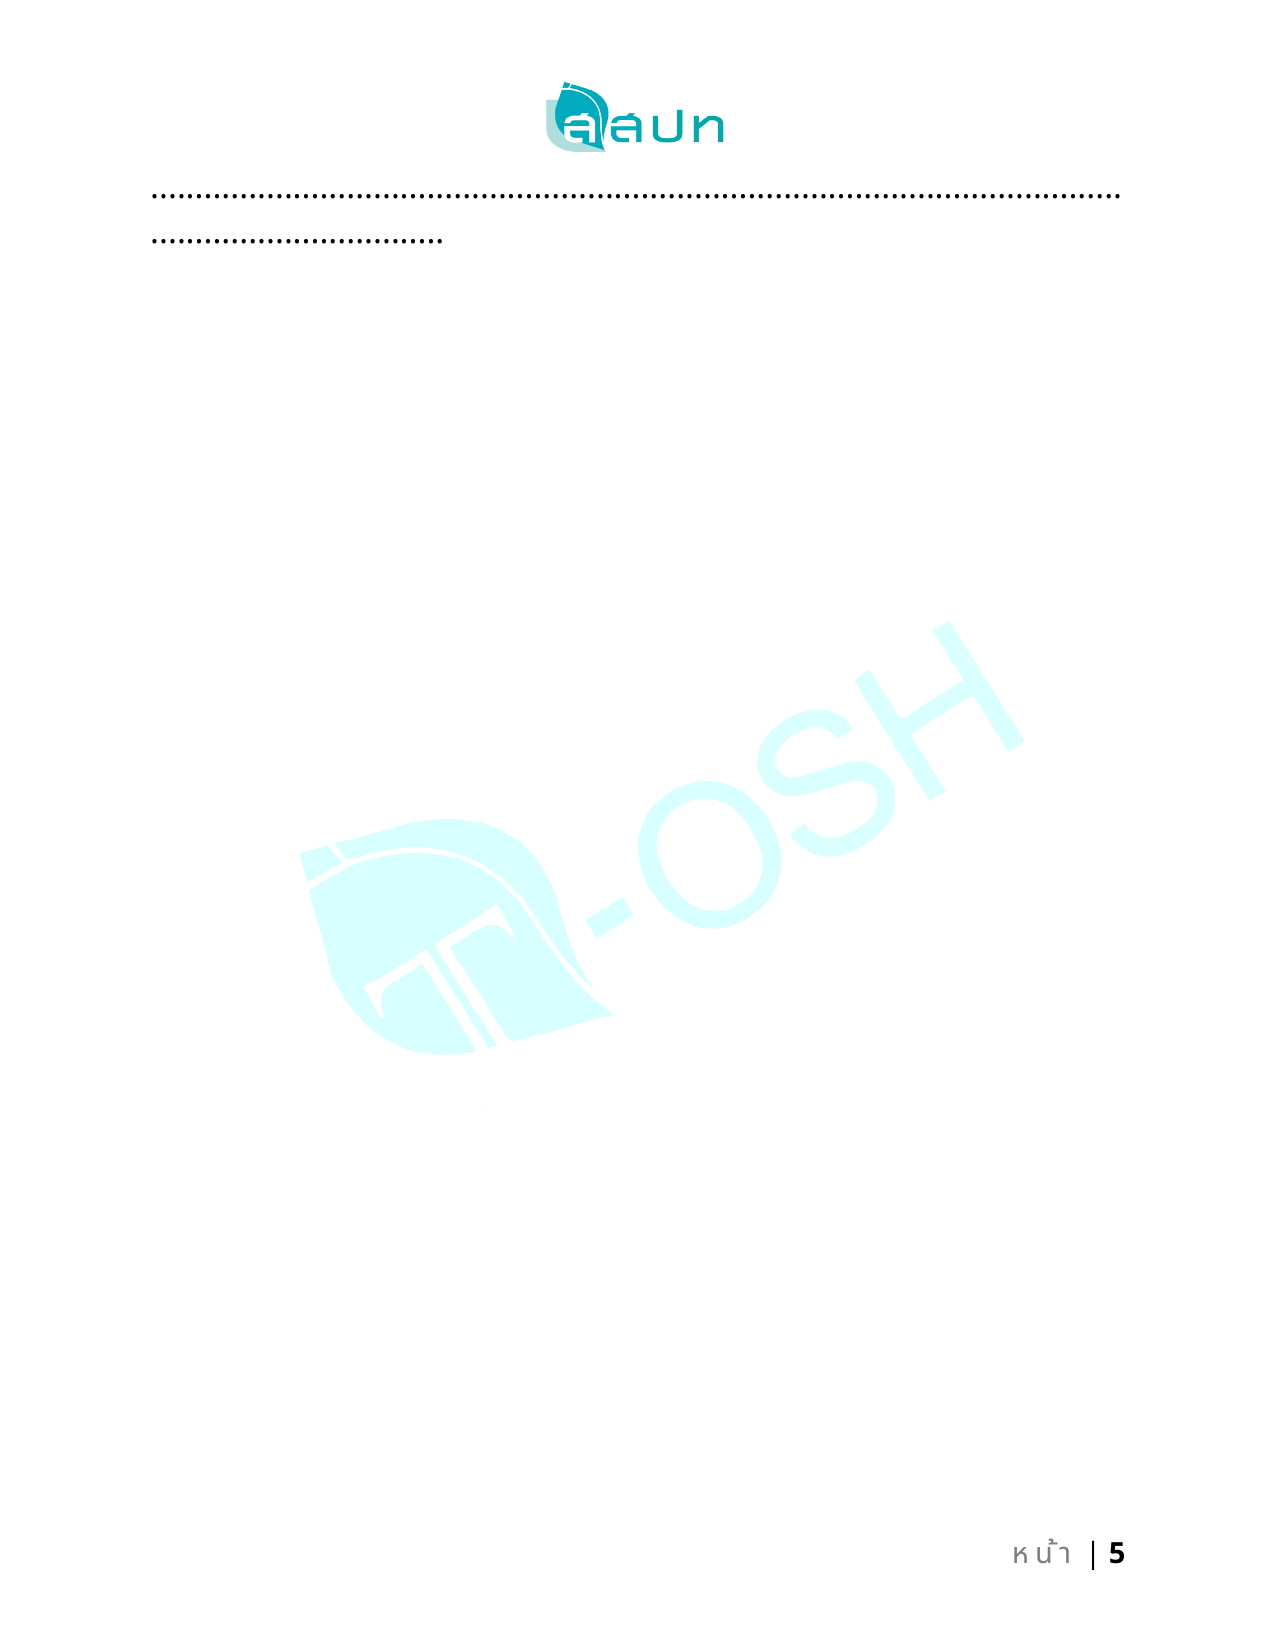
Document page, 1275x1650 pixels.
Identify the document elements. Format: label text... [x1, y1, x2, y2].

picture [543, 73, 732, 163]
